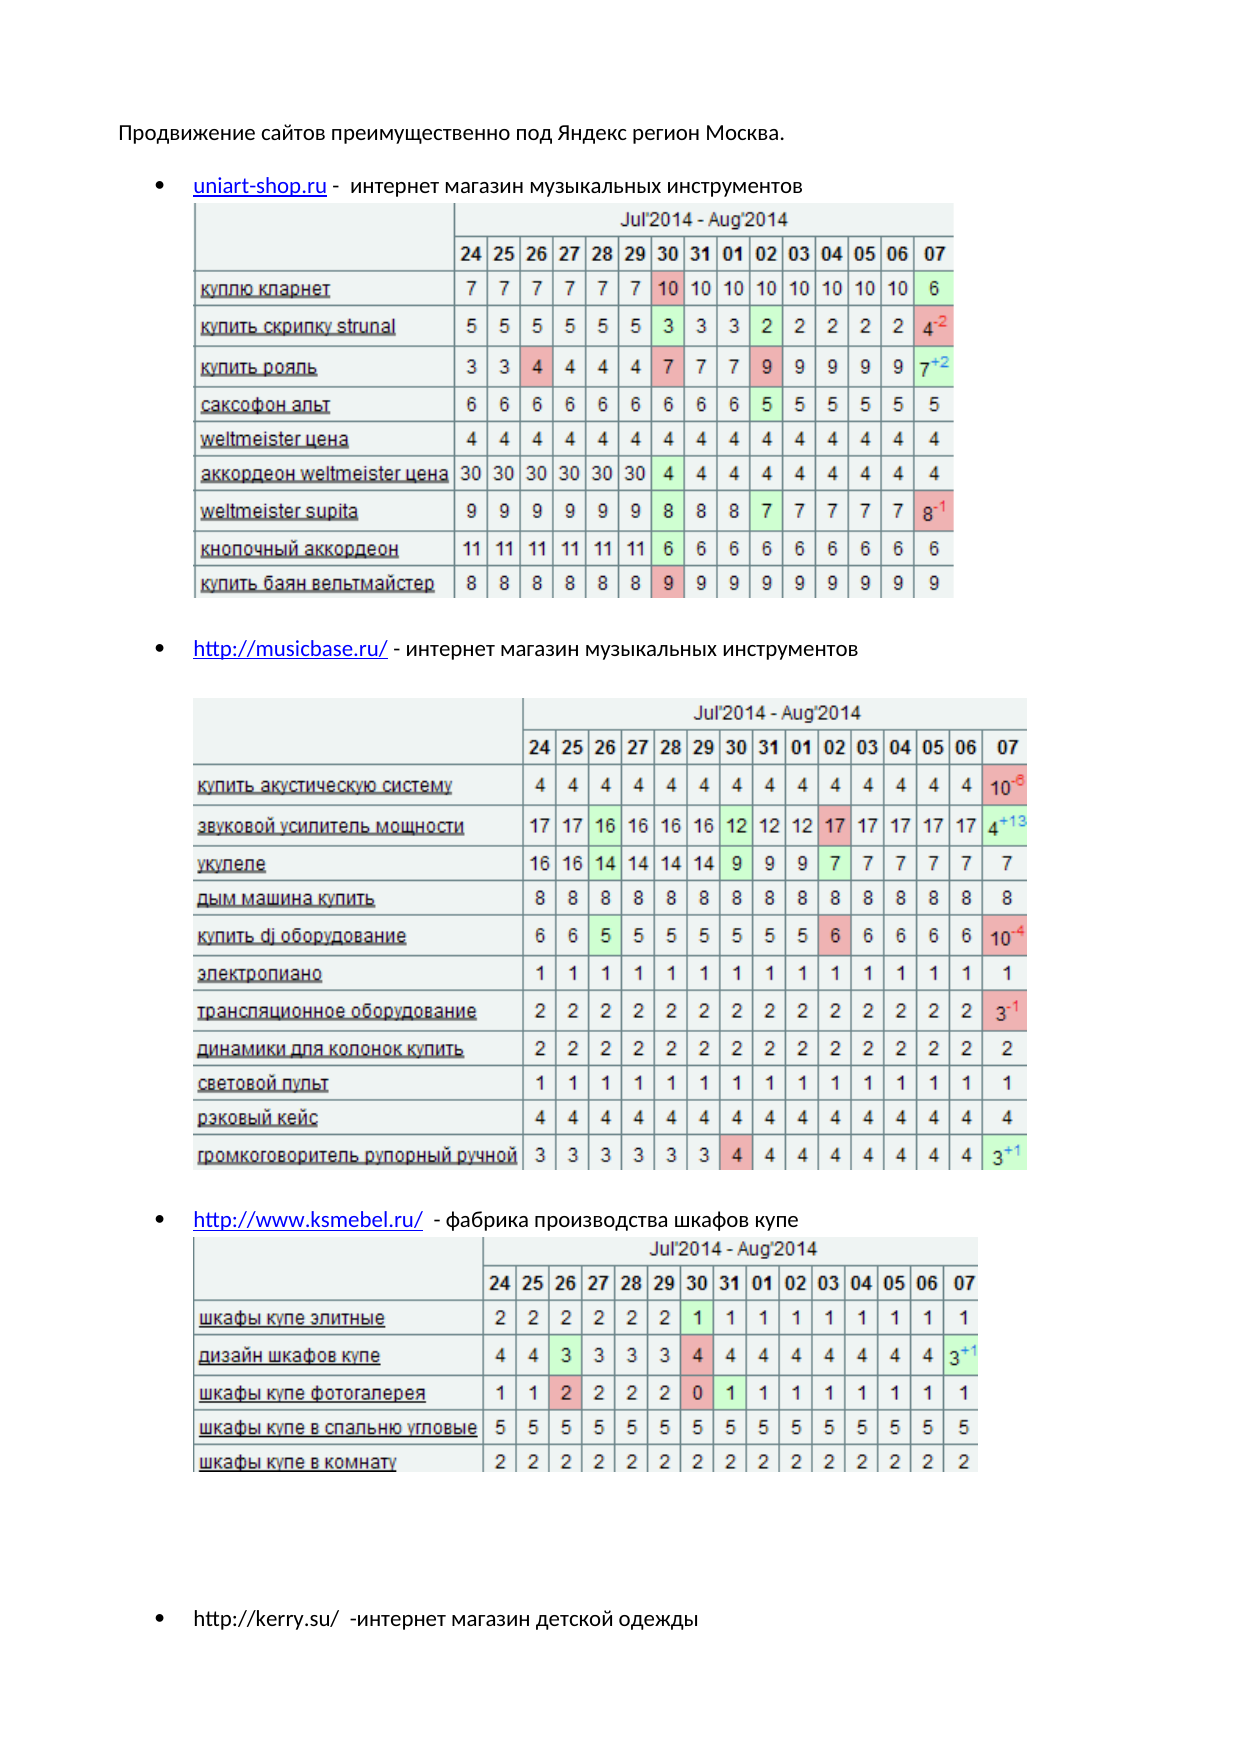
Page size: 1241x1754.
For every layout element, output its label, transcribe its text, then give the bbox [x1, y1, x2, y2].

list http://kerry.su/ -интернет магазин детской одежды [156, 1604, 1152, 1632]
picture [193, 203, 954, 598]
list http://musicbase.ru/ - интернет магазин музыкальных инструментов [156, 634, 1152, 662]
list http://www.ksmebel.ru/ - фабрика производства шкафов купе [156, 1206, 1152, 1233]
text Продвижение сайтов преимущественно под Яндекс регион Москва. [118, 118, 1152, 146]
picture [193, 698, 1027, 1170]
picture [193, 1237, 978, 1472]
list uniart-shop.ru - интернет магазин музыкальных инструментов [156, 171, 1152, 199]
